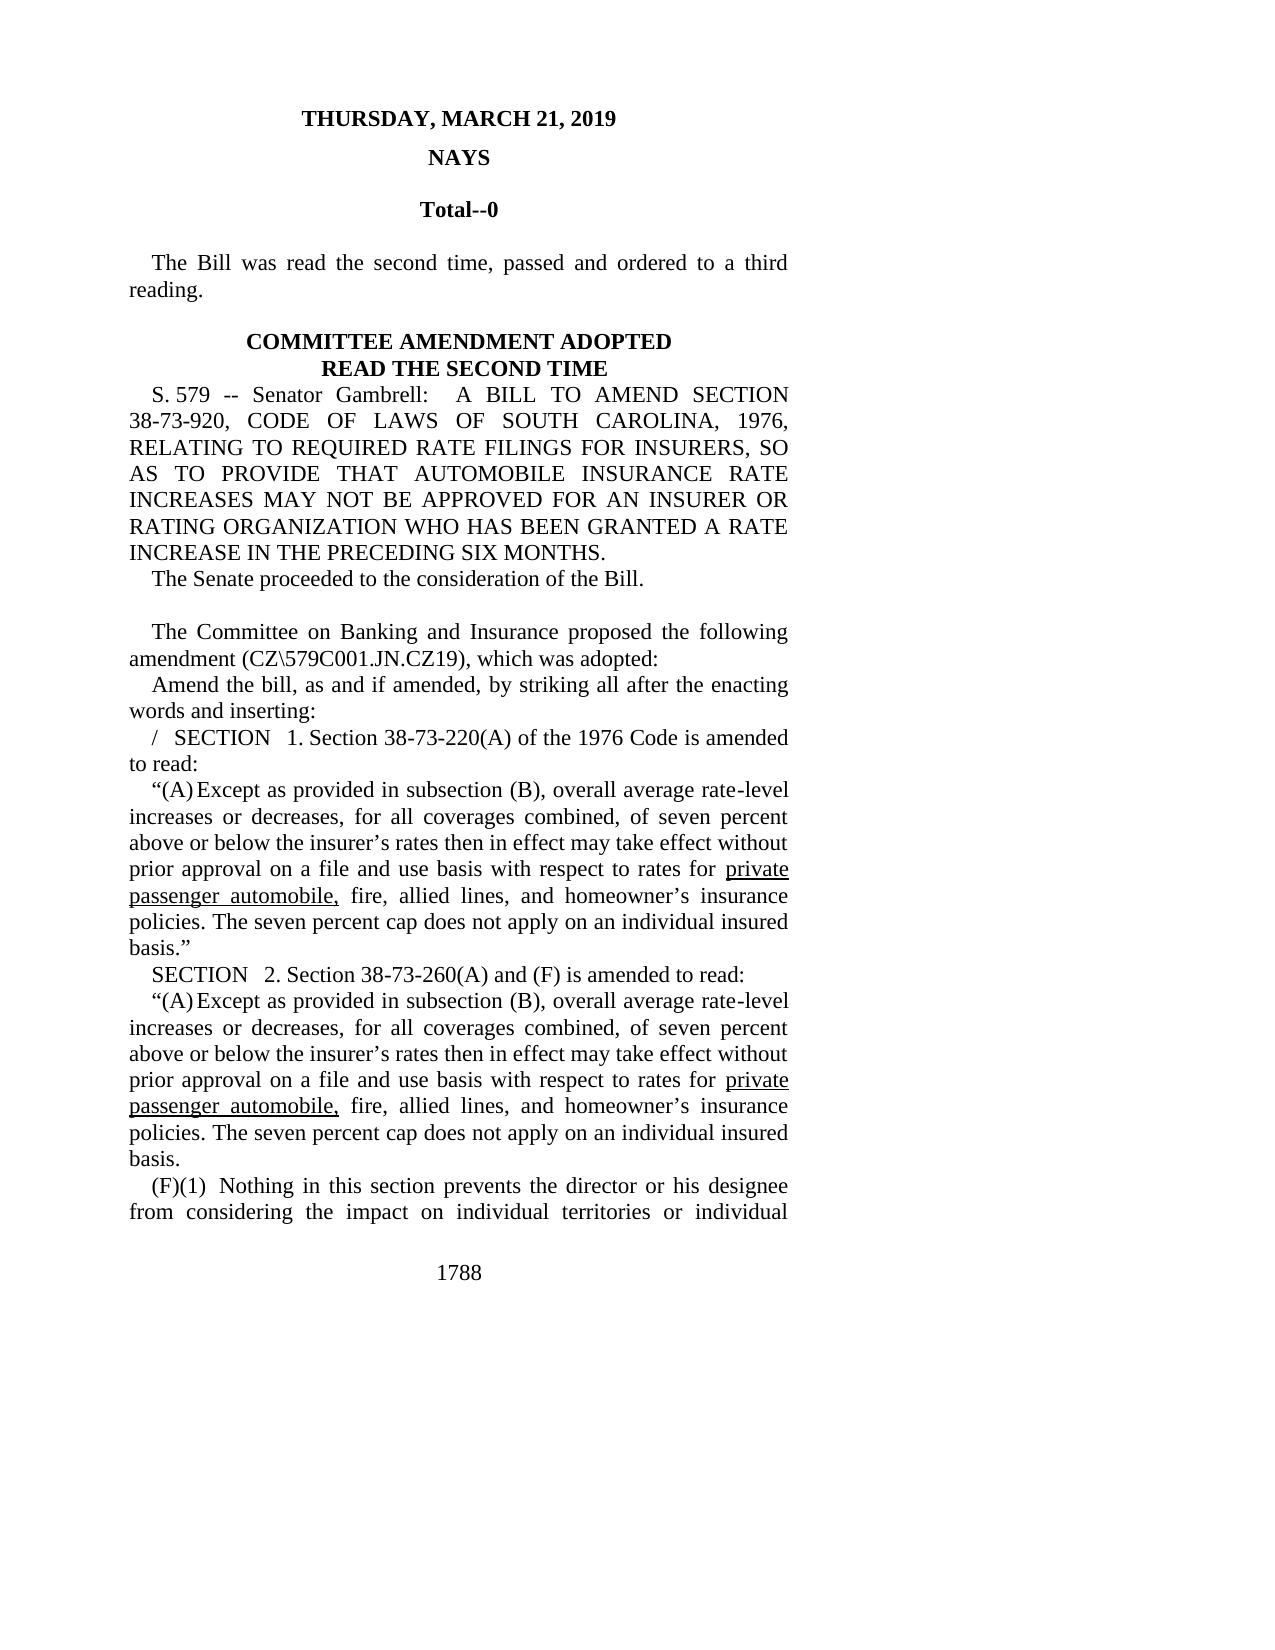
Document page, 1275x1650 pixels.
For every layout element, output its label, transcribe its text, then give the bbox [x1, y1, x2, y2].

text The Senate proceeded to the consideration of the Bill. [129, 566, 789, 592]
text READ THE SECOND TIME [129, 355, 789, 381]
text The Bill was read the second time, passed and ordered to a third reading. [129, 249, 789, 302]
text “(A) Except as provided in subsection (B), overall average rate-level increases or decreases, for all coverages combined, of seven percent above or below the insurer’s rates then in effect may take effect without prior approval on a file and use basis with respect to rates for private passenger automobile, fire, allied lines, and homeowner’s insurance policies. The seven percent cap does not apply on an individual insured basis.” [129, 776, 789, 961]
text Amend the bill, as and if amended, by striking all after the enacting words and inserting: [129, 671, 789, 724]
text / SECTION 1. Section 38-73-220(A) of the 1976 Code is amended to read: [129, 724, 789, 776]
text Total--0 [129, 197, 789, 223]
text The Committee on Banking and Insurance proposed the following amendment (CZ\579C001.JN.CZ19), which was adopted: [129, 618, 789, 671]
text “(A) Except as provided in subsection (B), overall average rate-level increases or decreases, for all coverages combined, of seven percent above or below the insurer’s rates then in effect may take effect without prior approval on a file and use basis with respect to rates for private passenger automobile, fire, allied lines, and homeowner’s insurance policies. The seven percent cap does not apply on an individual insured basis. [129, 987, 789, 1172]
text NAYS [129, 144, 789, 170]
text SECTION 2. Section 38-73-260(A) and (F) is amended to read: [129, 961, 789, 987]
text COMMITTEE AMENDMENT ADOPTED [129, 328, 789, 355]
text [129, 1172, 789, 1224]
text S. 579 -- Senator Gambrell: A BILL TO AMEND SECTION 38-73-920, CODE OF LAWS OF SOUTH CAROLINA, 1976, RELATING TO REQUIRED RATE FILINGS FOR INSURERS, SO AS TO PROVIDE THAT AUTOMOBILE INSURANCE RATE INCREASES MAY NOT BE APPROVED FOR AN INSURER OR RATING ORGANIZATION WHO HAS BEEN GRANTED A RATE INCREASE IN THE PRECEDING SIX MONTHS. [129, 381, 789, 566]
